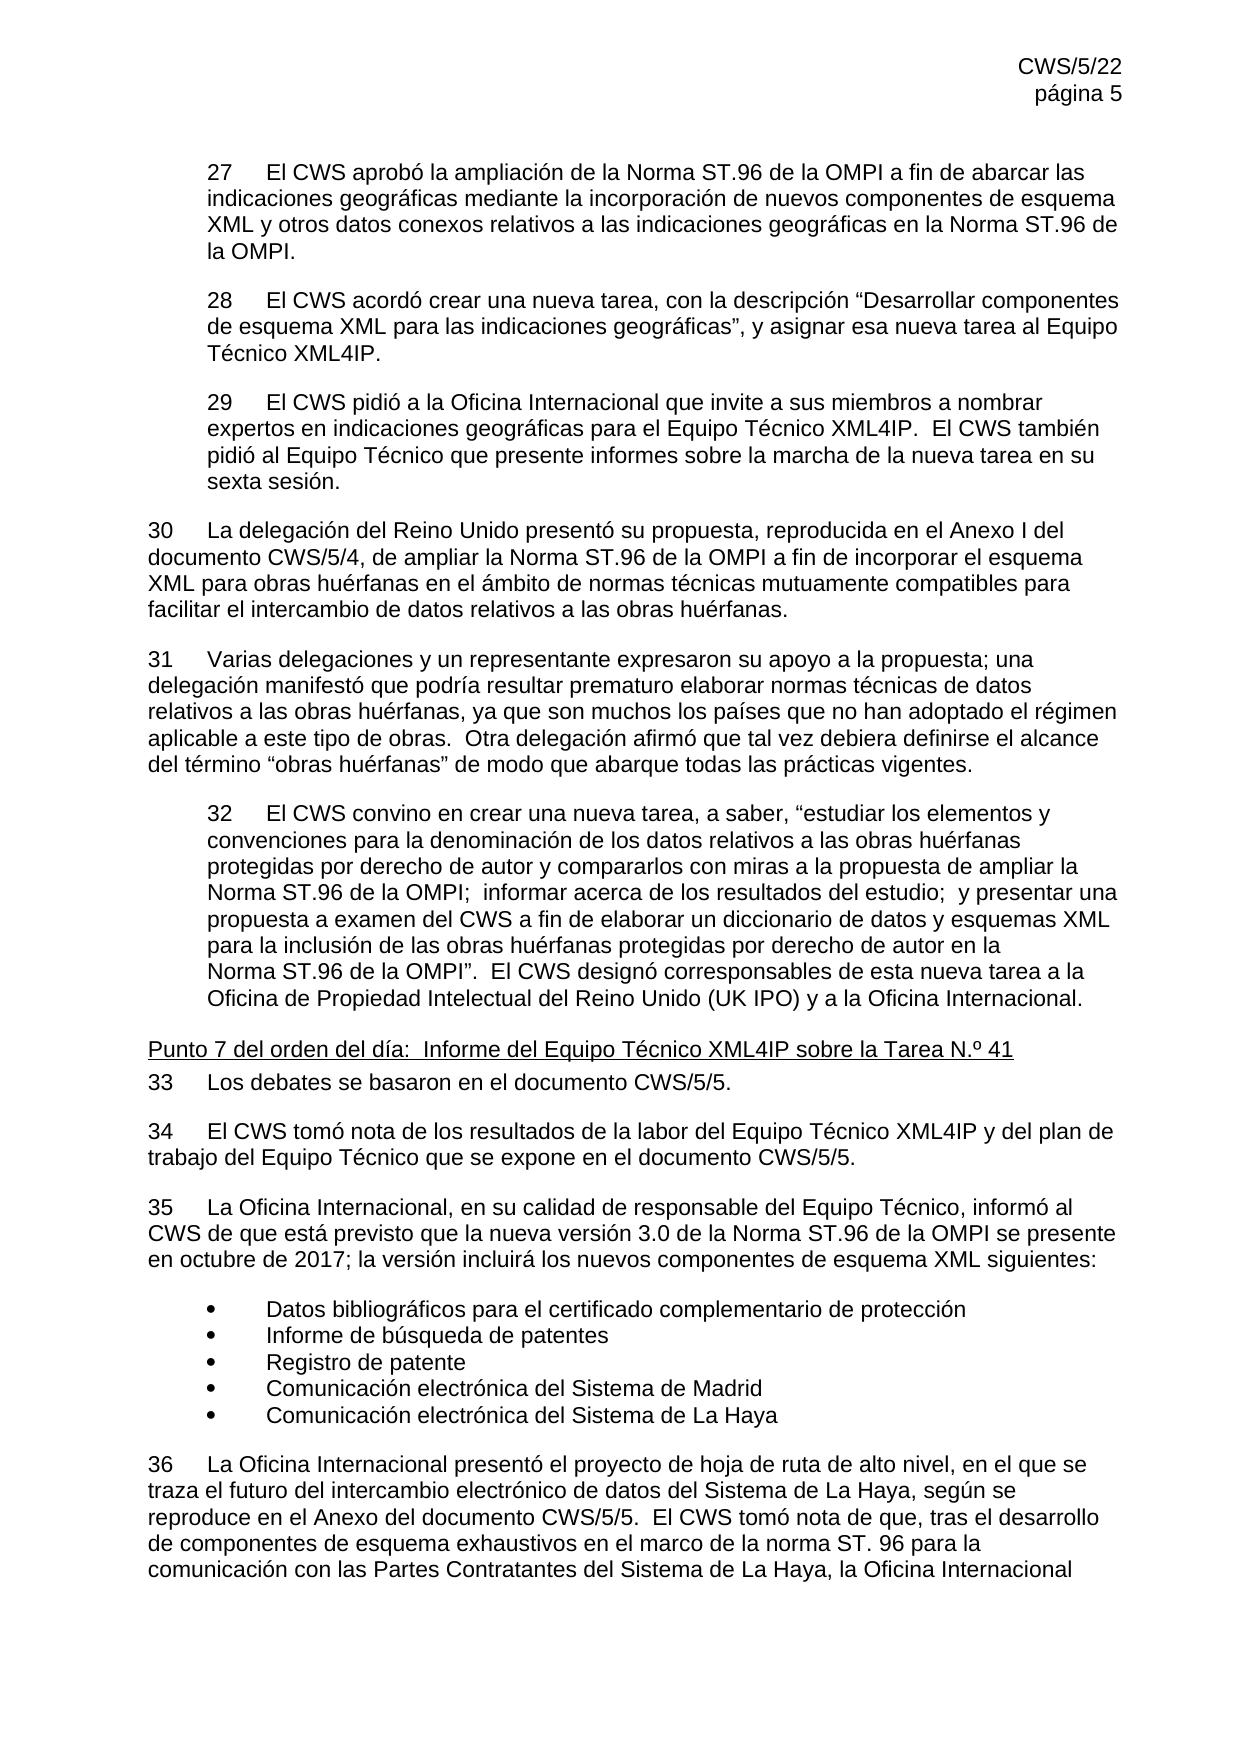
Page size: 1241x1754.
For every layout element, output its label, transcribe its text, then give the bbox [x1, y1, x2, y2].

list El CWS aprobó la ampliación de la Norma ST.96 de la OMPI a fin de abarcar las indicaciones geográficas mediante la incorporación de nuevos componentes de esquema XML y otros datos conexos relativos a las indicaciones geográficas en la Norma ST.96 de la OMPI. [207, 158, 1122, 264]
list La delegación del Reino Unido presentó su propuesta, reproducida en el Anexo I del documento CWS/5/4, de ampliar la Norma ST.96 de la OMPI a fin de incorporar el esquema XML para obras huérfanas en el ámbito de normas técnicas mutuamente compatibles para facilitar el intercambio de datos relativos a las obras huérfanas. [148, 517, 1122, 623]
list Informe de búsqueda de patentes [207, 1322, 1122, 1348]
list El CWS tomó nota de los resultados de la labor del Equipo Técnico XML4IP y del plan de trabajo del Equipo Técnico que se expone en el documento CWS/5/5. [148, 1118, 1122, 1171]
list El CWS pidió a la Oficina Internacional que invite a sus miembros a nombrar expertos en indicaciones geográficas para el Equipo Técnico XML4IP. El CWS también pidió al Equipo Técnico que presente informes sobre la marcha de la nueva tarea en su sexta sesión. [207, 389, 1122, 494]
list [148, 1451, 1122, 1583]
list Comunicación electrónica del Sistema de La Haya [207, 1402, 1122, 1428]
list La Oficina Internacional, en su calidad de responsable del Equipo Técnico, informó al CWS de que está previsto que la nueva versión 3.0 de la Norma ST.96 de la OMPI se presente en octubre de 2017; la versión incluirá los nuevos componentes de esquema XML siguientes: [148, 1193, 1122, 1273]
list Varias delegaciones y un representante expresaron su apoyo a la propuesta; una delegación manifestó que podría resultar prematuro elaborar normas técnicas de datos relativos a las obras huérfanas, ya que son muchos los países que no han adoptado el régimen aplicable a este tipo de obras. Otra delegación afirmó que tal vez debiera definirse el alcance del término “obras huérfanas” de modo que abarque todas las prácticas vigentes. [148, 646, 1122, 777]
list Los debates se basaron en el documento CWS/5/5. [148, 1069, 1122, 1095]
list Comunicación electrónica del Sistema de Madrid [207, 1375, 1122, 1402]
list El CWS convino en crear una nueva tarea, a saber, “estudiar los elementos y convenciones para la denominación de los datos relativos a las obras huérfanas protegidas por derecho de autor y compararlos con miras a la propuesta de ampliar la Norma ST.96 de la OMPI; informar acerca de los resultados del estudio; y presentar una propuesta a examen del CWS a fin de elaborar un diccionario de datos y esquemas XML para la inclusión de las obras huérfanas protegidas por derecho de autor en la Norma ST.96 de la OMPI”. El CWS designó corresponsables de esta nueva tarea a la Oficina de Propiedad Intelectual del Reino Unido (UK IPO) y a la Oficina Internacional. [207, 800, 1122, 1011]
list Datos bibliográficos para el certificado complementario de protección [207, 1296, 1122, 1322]
list El CWS acordó crear una nueva tarea, con la descripción “Desarrollar componentes de esquema XML para las indicaciones geográficas”, y asignar esa nueva tarea al Equipo Técnico XML4IP. [207, 287, 1122, 366]
list Registro de patente [207, 1349, 1122, 1375]
subtitle Punto 7 del orden del día: Informe del Equipo Técnico XML4IP sobre la Tarea N.º 41 [148, 1036, 1122, 1062]
